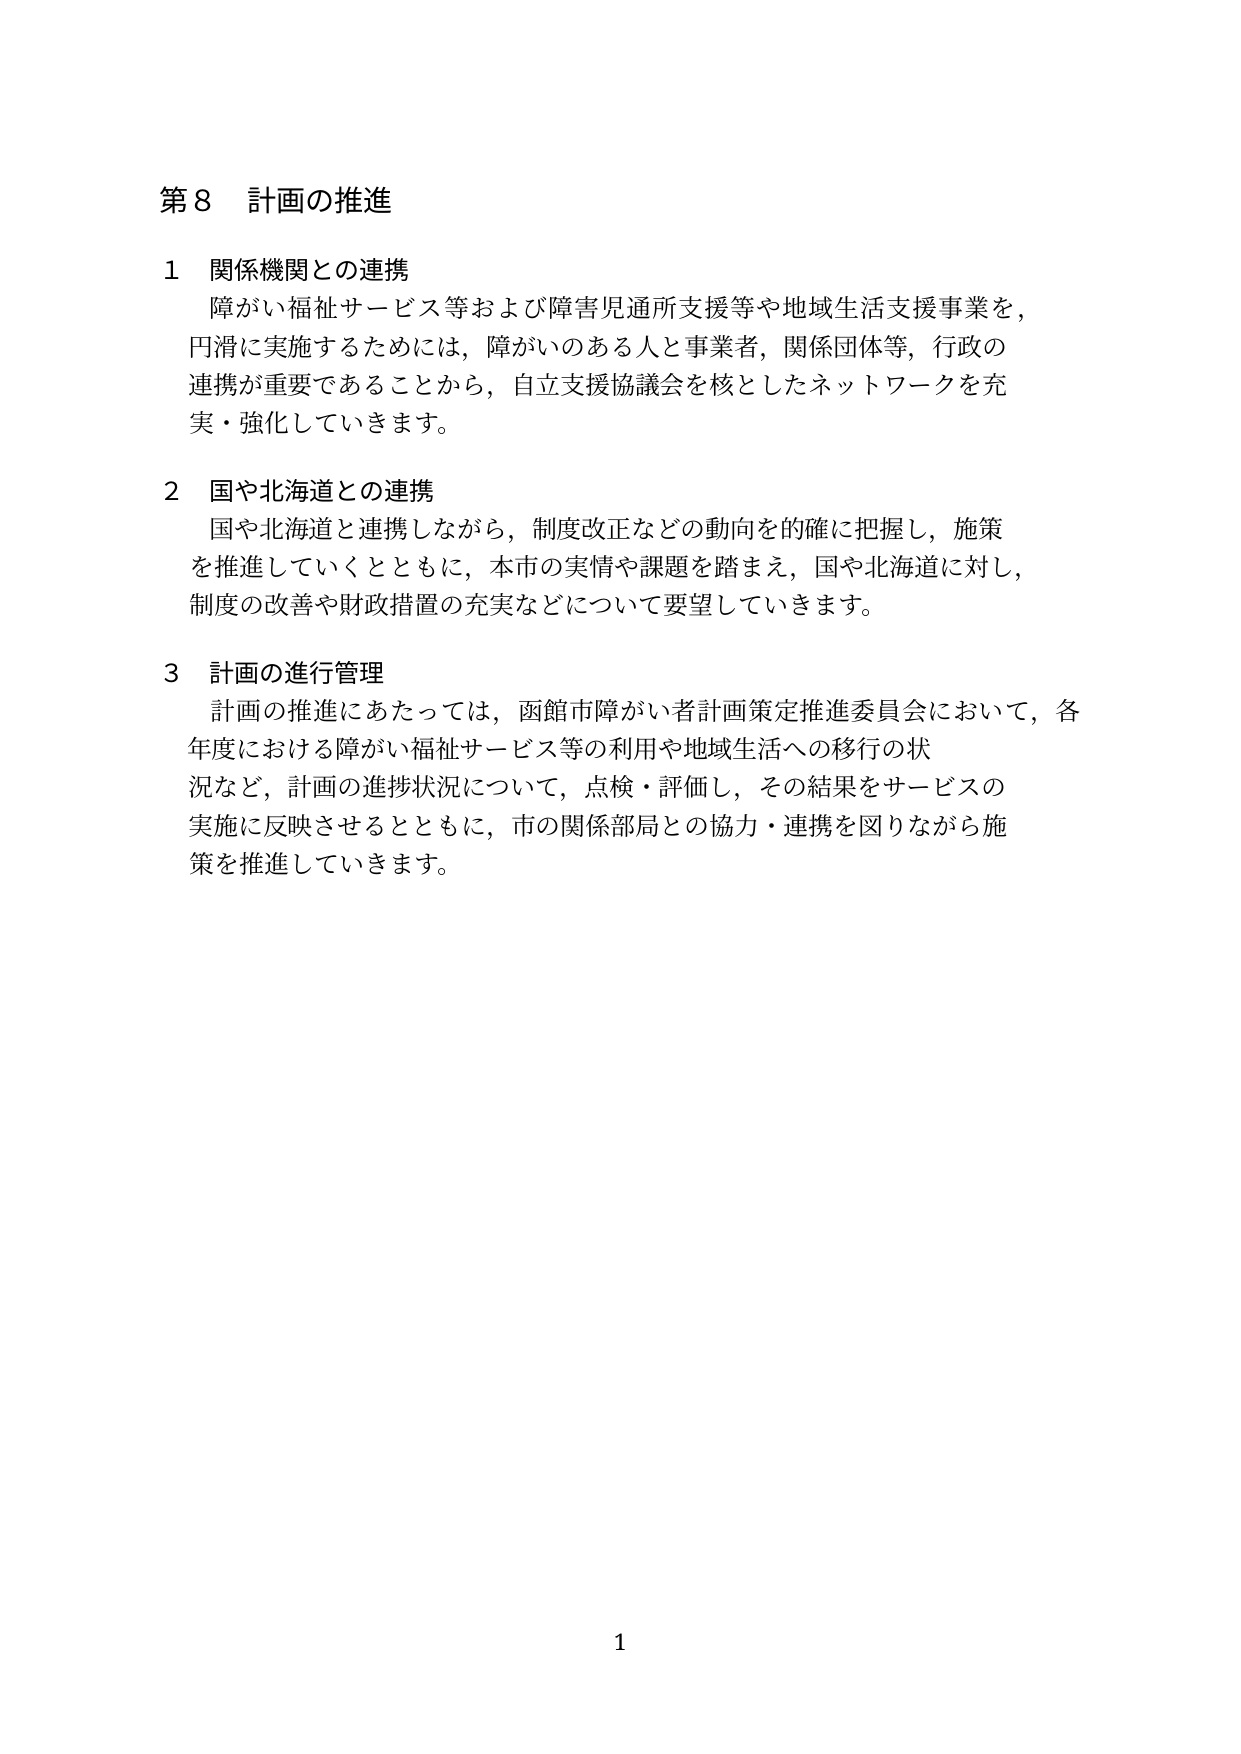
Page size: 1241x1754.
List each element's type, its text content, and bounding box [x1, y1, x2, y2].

text 策を推進していきます。 [160, 843, 1081, 881]
text 連携が重要であることから，自立支援協議会を核としたネットワークを充 [160, 364, 1081, 402]
text １ 関係機関との連携 [159, 249, 1081, 287]
text 実・強化していきます。 [160, 402, 1081, 440]
text 国や北海道と連携しながら，制度改正などの動向を的確に把握し，施策 [159, 508, 1081, 546]
text 制度の改善や財政措置の充実などについて要望していきます。 [160, 584, 1081, 622]
text 実施に反映させるとともに，市の関係部局との協力・連携を図りながら施 [160, 804, 1081, 843]
text 円滑に実施するためには，障がいのある人と事業者，関係団体等，行政の [160, 326, 1081, 364]
text ２ 国や北海道との連携 [159, 470, 1081, 508]
text 況など，計画の進捗状況について，点検・評価し，その結果をサービスの [160, 766, 1081, 804]
text を推進していくとともに，本市の実情や課題を踏まえ，国や北海道に対し， [160, 546, 1081, 584]
text 第８ 計画の推進 [159, 177, 1081, 219]
text ３ 計画の進行管理 [159, 652, 1081, 690]
text 計画の推進にあたっては，函館市障がい者計画策定推進委員会において，各年度における障がい福祉サービス等の利用や地域生活への移行の状 [159, 690, 1081, 766]
text 障がい福祉サービス等および障害児通所支援等や地域生活支援事業を， [159, 287, 1081, 326]
